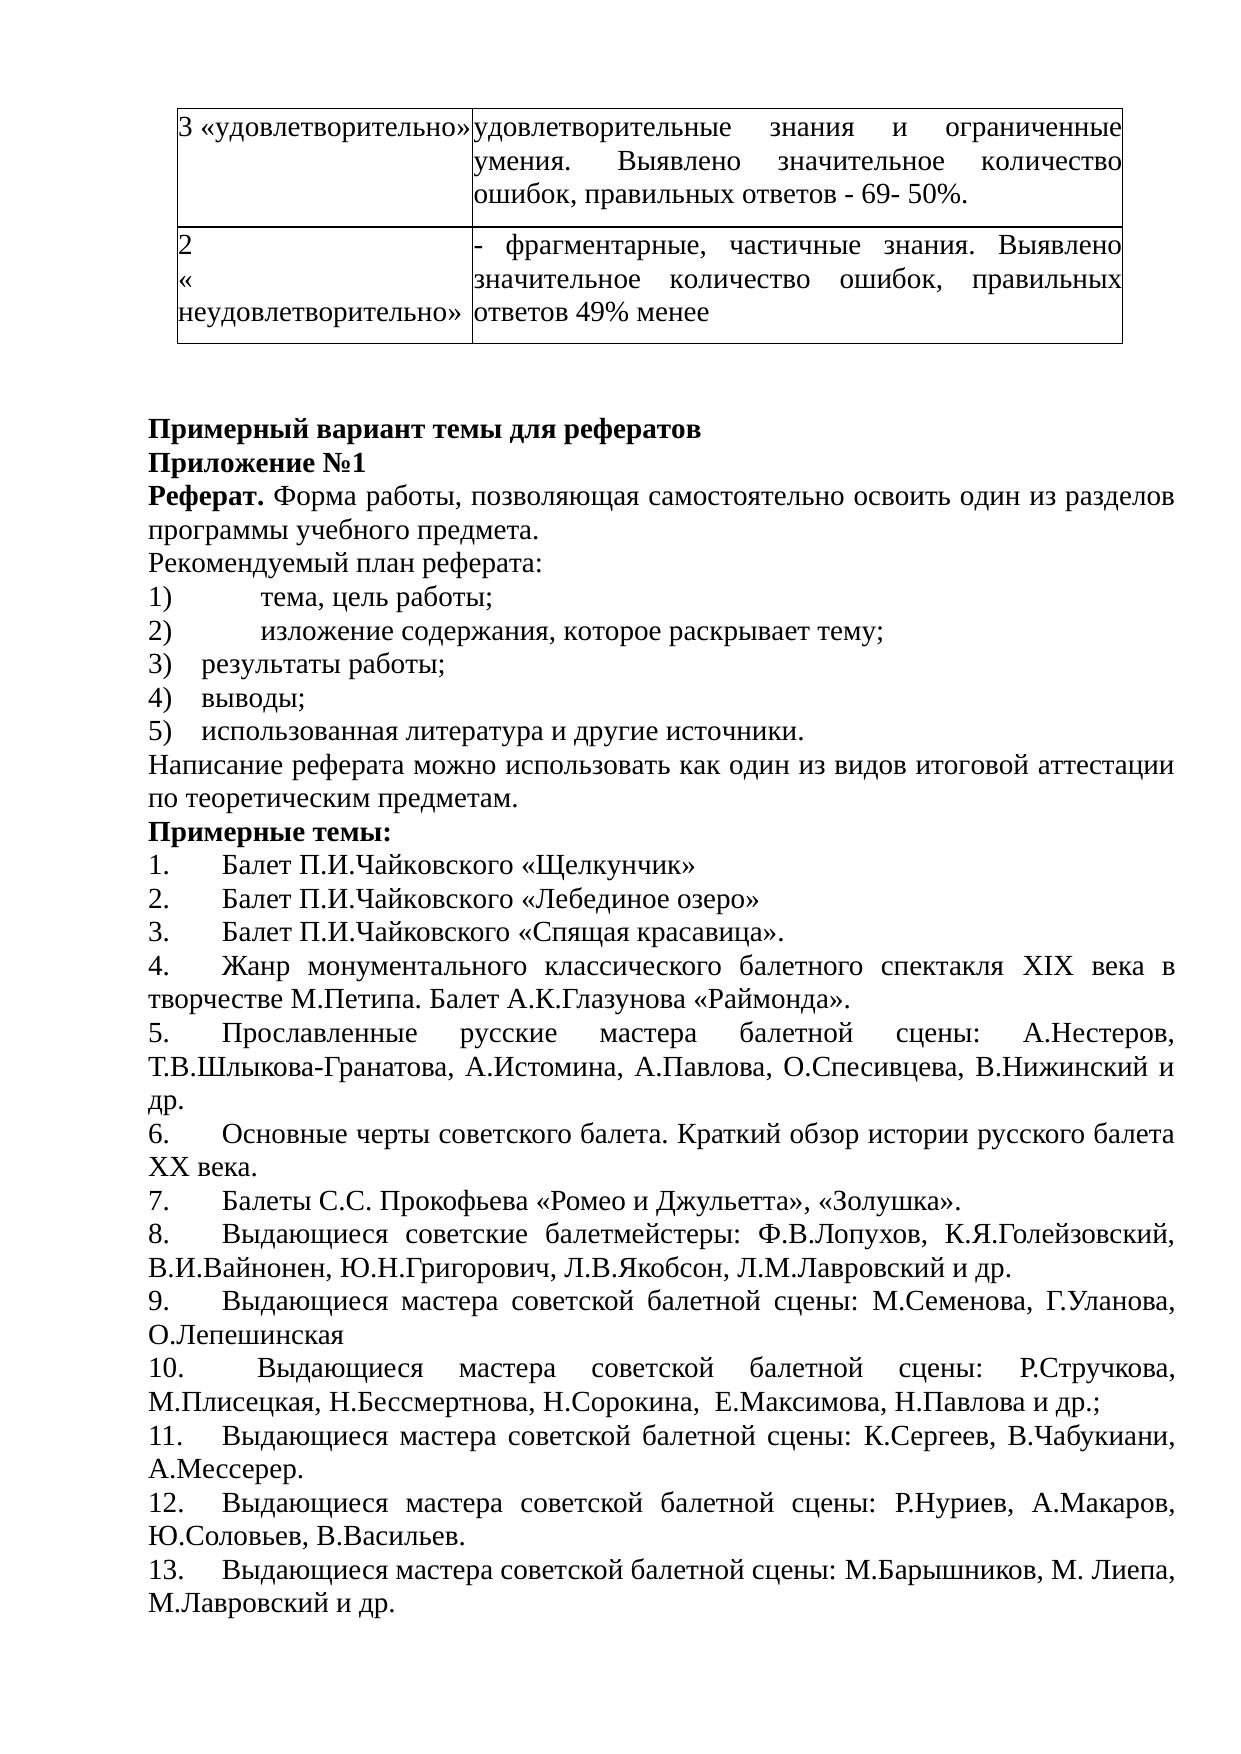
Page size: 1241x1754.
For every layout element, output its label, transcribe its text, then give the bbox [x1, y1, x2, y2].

list Балет П.И.Чайковского «Лебединое озеро» [148, 881, 1176, 914]
text Рекомендуемый план реферата: [148, 546, 1176, 579]
list Выдающиеся советские балетмейстеры: Ф.В.Лопухов, К.Я.Голейзовский, В.И.Вайнонен, Ю.Н.Григорович, Л.В.Якобсон, Л.М.Лавровский и др. [148, 1216, 1176, 1283]
text 3) результаты работы; [148, 646, 1176, 680]
list Выдающиеся мастера советской балетной сцены: М.Семенова, Г.Уланова, О.Лепешинская [148, 1283, 1176, 1351]
list Основные черты советского балета. Краткий обзор истории русского балета ХХ века. [148, 1116, 1176, 1183]
list Выдающиеся мастера советской балетной сцены: М.Барышников, М. Лиепа, М.Лавровский и др. [148, 1552, 1176, 1619]
list Балет П.И.Чайковского «Спящая красавица». [148, 914, 1176, 948]
list изложение содержания, которое раскрывает тему; [148, 613, 1176, 646]
list Жанр монументального классического балетного спектакля XIX века в творчестве М.Петипа. Балет А.К.Глазунова «Раймонда». [148, 948, 1176, 1015]
text Примерный вариант темы для рефератов [148, 411, 1176, 445]
list Балет П.И.Чайковского «Щелкунчик» [148, 847, 1176, 881]
table_cell удовлетворительные знания и ограниченные умения. Выявлено значительное количество ошибок, правильных ответов - 69- 50%. [473, 109, 1122, 226]
text Реферат. Форма работы, позволяющая самостоятельно освоить один из разделов программы учебного предмета. [148, 478, 1176, 546]
list Прославленные русские мастера балетной сцены: А.Нестеров, Т.В.Шлыкова-Гранатова, А.Истомина, А.Павлова, О.Спесивцева, В.Нижинский и др. [148, 1015, 1176, 1116]
list Выдающиеся мастера советской балетной сцены: Р.Стручкова, М.Плисецкая, Н.Бессмертнова, Н.Сорокина, Е.Максимова, Н.Павлова и др.; [148, 1351, 1176, 1418]
list Выдающиеся мастера советской балетной сцены: Р.Нуриев, А.Макаров, Ю.Соловьев, В.Васильев. [148, 1485, 1176, 1552]
list Балеты С.С. Прокофьева «Ромео и Джульетта», «Золушка». [148, 1183, 1176, 1216]
text Написание реферата можно использовать как один из видов итоговой аттестации по теоретическим предметам. [148, 747, 1176, 814]
list Выдающиеся мастера советской балетной сцены: К.Сергеев, В.Чабукиани, А.Мессерер. [148, 1418, 1176, 1485]
text Приложение №1 [148, 445, 1176, 478]
table_cell 2 «неудовлетворительно» [178, 228, 472, 343]
text Примерные темы: [148, 814, 1176, 847]
text 4) выводы; [148, 680, 1176, 713]
table_cell 3 «удовлетворительно» [178, 109, 472, 226]
text 5) использованная литература и другие источники. [148, 713, 1176, 747]
list тема, цель работы; [148, 579, 1176, 613]
table_cell - фрагментарные, частичные знания. Выявлено значительное количество ошибок, правильных ответов 49% менее [473, 228, 1122, 343]
